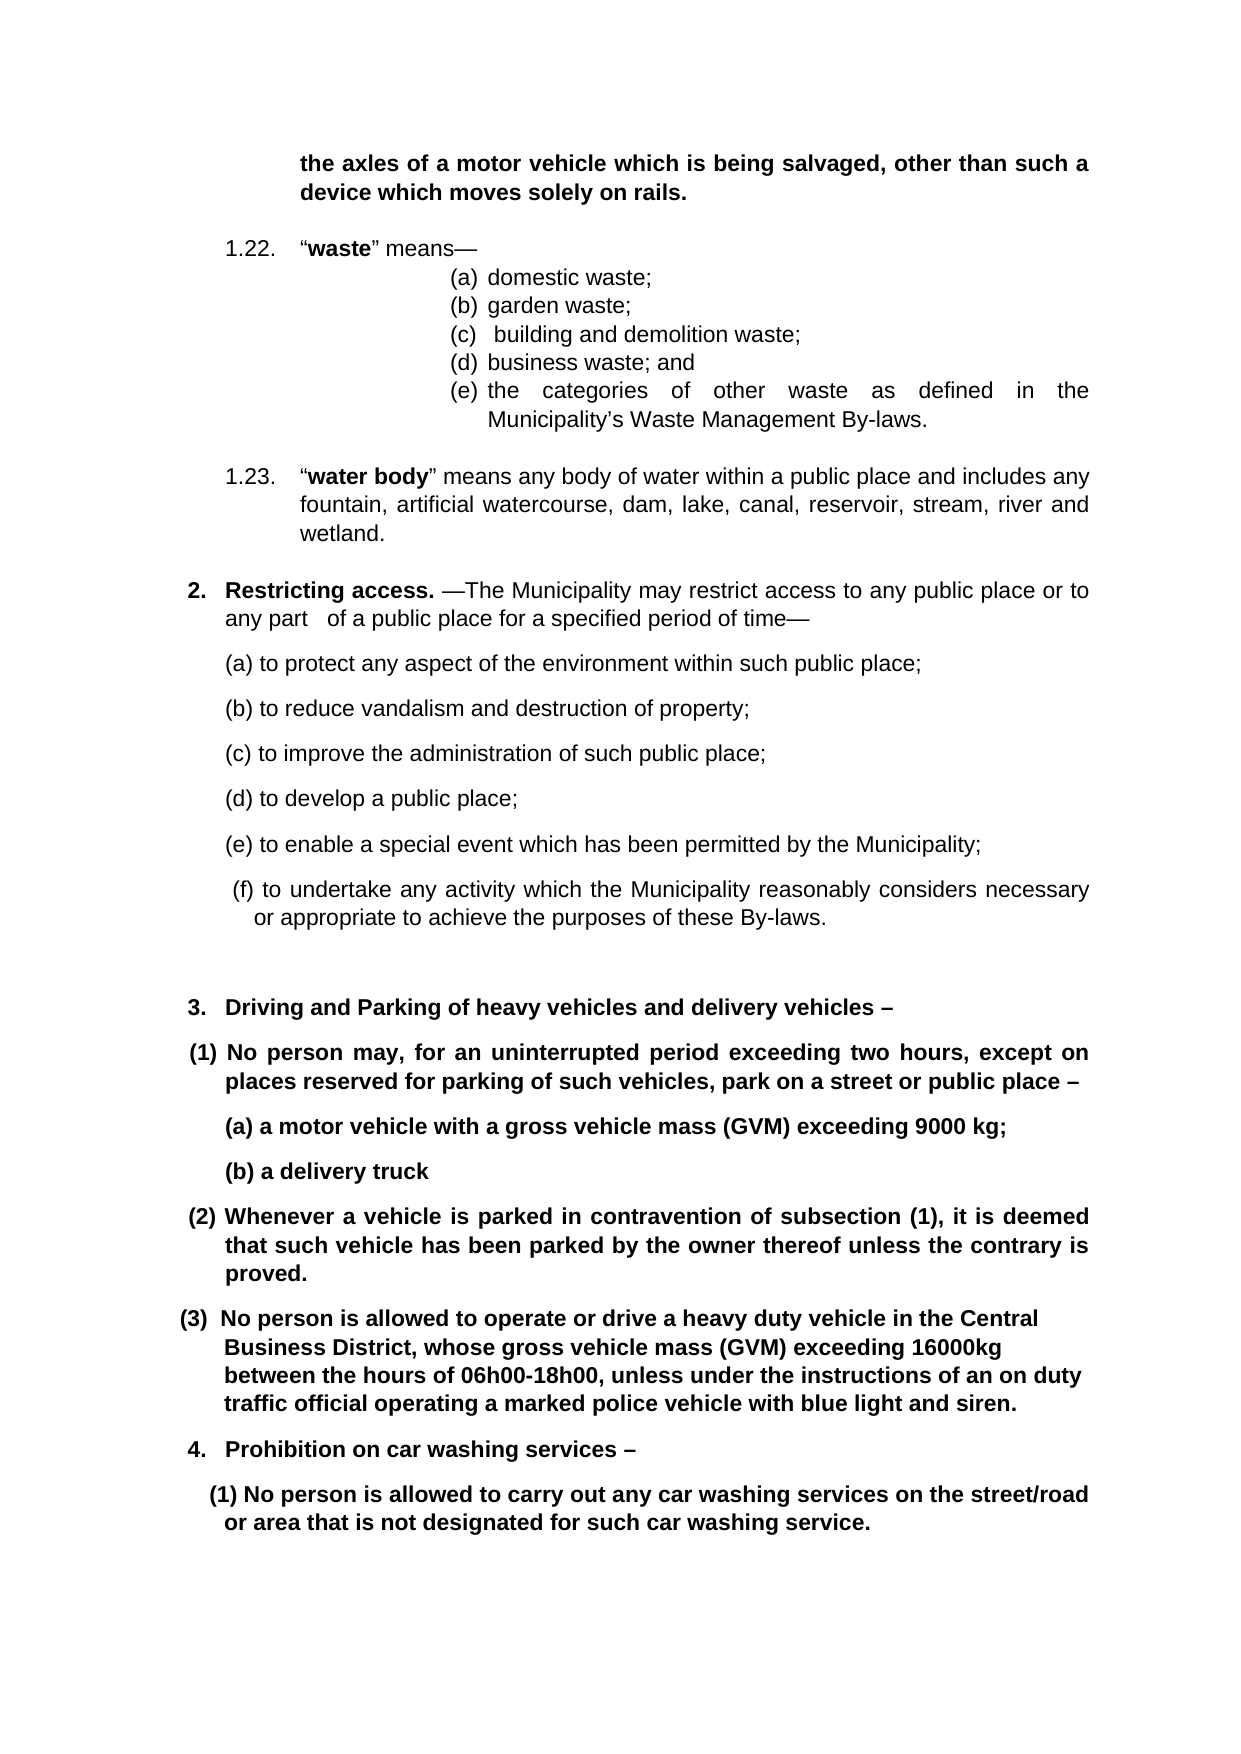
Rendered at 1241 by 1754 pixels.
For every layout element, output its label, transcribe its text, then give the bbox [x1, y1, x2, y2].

list building and demolition waste; [450, 321, 1090, 347]
text (b) to reduce vandalism and destruction of property; [150, 695, 1090, 722]
text (2) Whenever a vehicle is parked in contravention of subsection (1), it is deemed that such vehicle has been parked by the owner thereof unless the contrary is proved. [179, 1203, 1090, 1286]
text (3) No person is allowed to operate or drive a heavy duty vehicle in the Central Business District, whose gross vehicle mass (GVM) exceeding 16000kg between the hours of 06h00-18h00, unless under the instructions of an on duty traffic official operating a marked police vehicle with blue light and siren. [179, 1305, 1090, 1417]
text (d) to develop a public place; [150, 785, 1090, 812]
text (1) No person may, for an uninterrupted period exceeding two hours, except on places reserved for parking of such vehicles, park on a street or public place – [179, 1039, 1090, 1094]
list domestic waste; [450, 264, 1090, 290]
text (1) No person is allowed to carry out any car washing services on the street/road or area that is not designated for such car washing service. [209, 1481, 1090, 1535]
list business waste; and [450, 349, 1090, 375]
text (c) to improve the administration of such public place; [150, 740, 1090, 767]
list Driving and Parking of heavy vehicles and delivery vehicles – [187, 994, 1090, 1021]
text (e) to enable a special event which has been permitted by the Municipality; [150, 831, 1090, 857]
list “water body” means any body of water within a public place and includes any fountain, artificial watercourse, dam, lake, canal, reservoir, stream, river and wetland. [225, 463, 1090, 546]
text (b) a delivery truck [150, 1158, 1090, 1184]
list Restricting access. —The Municipality may restrict access to any public place or to any part of a public place for a specified period of time— [187, 577, 1090, 631]
list Prohibition on car washing services – [187, 1436, 1090, 1462]
list garden waste; [450, 292, 1090, 318]
text (f) to undertake any activity which the Municipality reasonably considers necessary or appropriate to achieve the purposes of these By-laws. [224, 876, 1090, 930]
list “waste” means— [225, 235, 1090, 262]
list the categories of other waste as defined in the Municipality’s Waste Management By-laws. [450, 377, 1090, 432]
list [225, 150, 1090, 205]
text (a) a motor vehicle with a gross vehicle mass (GVM) exceeding 9000 kg; [150, 1113, 1090, 1139]
text (a) to protect any aspect of the environment within such public place; [150, 650, 1090, 676]
